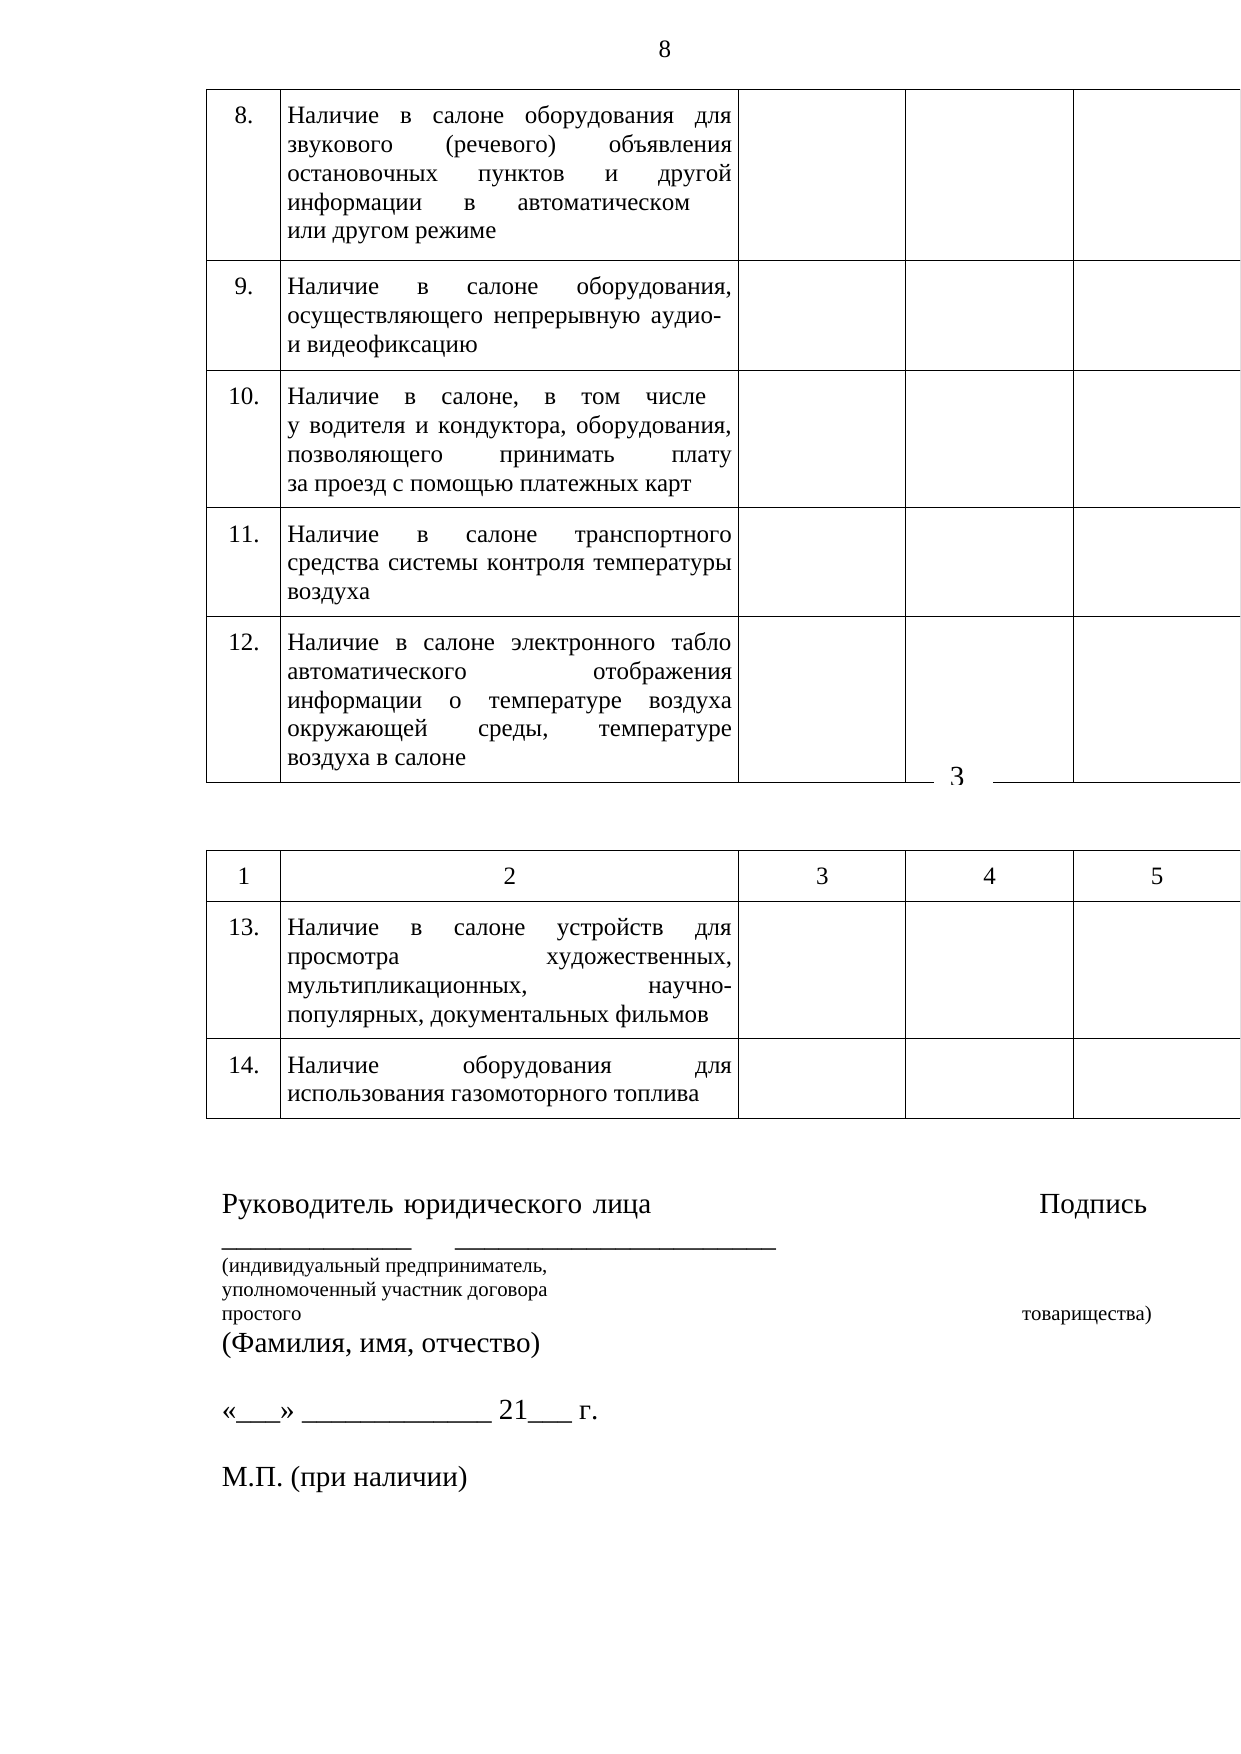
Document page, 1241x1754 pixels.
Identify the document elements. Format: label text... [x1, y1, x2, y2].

table_cell [906, 261, 1073, 370]
table_cell [906, 1039, 1073, 1118]
table_cell Наличие оборудования для использования газомоторного топлива [281, 1039, 738, 1118]
table_header 2 [281, 851, 738, 901]
table_cell [906, 617, 1073, 782]
text М.П. (при наличии) [222, 1459, 1152, 1493]
table_cell 13. [207, 902, 280, 1038]
table_header 4 [906, 851, 1073, 901]
table_cell Наличие в салоне оборудования, осуществляющего непрерывную аудио- и видеофиксацию [281, 261, 738, 370]
table_header 1 [207, 851, 280, 901]
table_cell [739, 902, 905, 1038]
table_cell Наличие в салоне оборудования для звукового (речевого) объявления остановочных пунктов и другой информации в автоматическом или другом режиме [281, 90, 738, 259]
table_cell [739, 371, 905, 507]
text уполномоченный участник договора [222, 1277, 1152, 1301]
table_cell 11. [207, 508, 280, 616]
table_cell [739, 1039, 905, 1118]
text (индивидуальный предприниматель, [222, 1253, 1152, 1277]
table_cell [1074, 617, 1240, 782]
text Руководитель юридического лица Подпись _____________ ______________________ [222, 1186, 1152, 1253]
table_cell 8. [207, 90, 280, 259]
table_cell [906, 508, 1073, 616]
table_cell 12. [207, 617, 280, 782]
table_cell [739, 90, 905, 259]
table_cell 10. [207, 371, 280, 507]
table_cell Наличие в салоне устройств для просмотра художественных, мультипликационных, научно-популярных, документальных фильмов [281, 902, 738, 1038]
table_cell Наличие в салоне, в том числе у водителя и кондуктора, оборудования, позволяющего принимать плату за проезд с помощью платежных карт [281, 371, 738, 507]
table_header 5 [1074, 851, 1240, 901]
table_cell [1074, 508, 1240, 616]
table_cell [1074, 371, 1240, 507]
table_cell Наличие в салоне транспортного средства системы контроля температуры воздуха [281, 508, 738, 616]
table_cell [906, 90, 1073, 259]
text простого товарищества) (Фамилия, имя, отчество) [222, 1301, 1152, 1359]
table_cell [1074, 902, 1240, 1038]
table_cell [1074, 1039, 1240, 1118]
table_cell Наличие в салоне электронного табло автоматического отображения информации о температуре воздуха окружающей среды, температуре воздуха в салоне [281, 617, 738, 782]
table_header 3 [739, 851, 905, 901]
text «___» _____________ 21___ г. [222, 1392, 1152, 1426]
table_cell [739, 617, 905, 782]
table_cell [906, 371, 1073, 507]
table_cell 9. [207, 261, 280, 370]
table_cell [739, 261, 905, 370]
table_cell 14. [207, 1039, 280, 1118]
table_cell [1074, 261, 1240, 370]
table_cell [906, 902, 1073, 1038]
table_cell [1074, 90, 1240, 259]
table_cell [739, 508, 905, 616]
